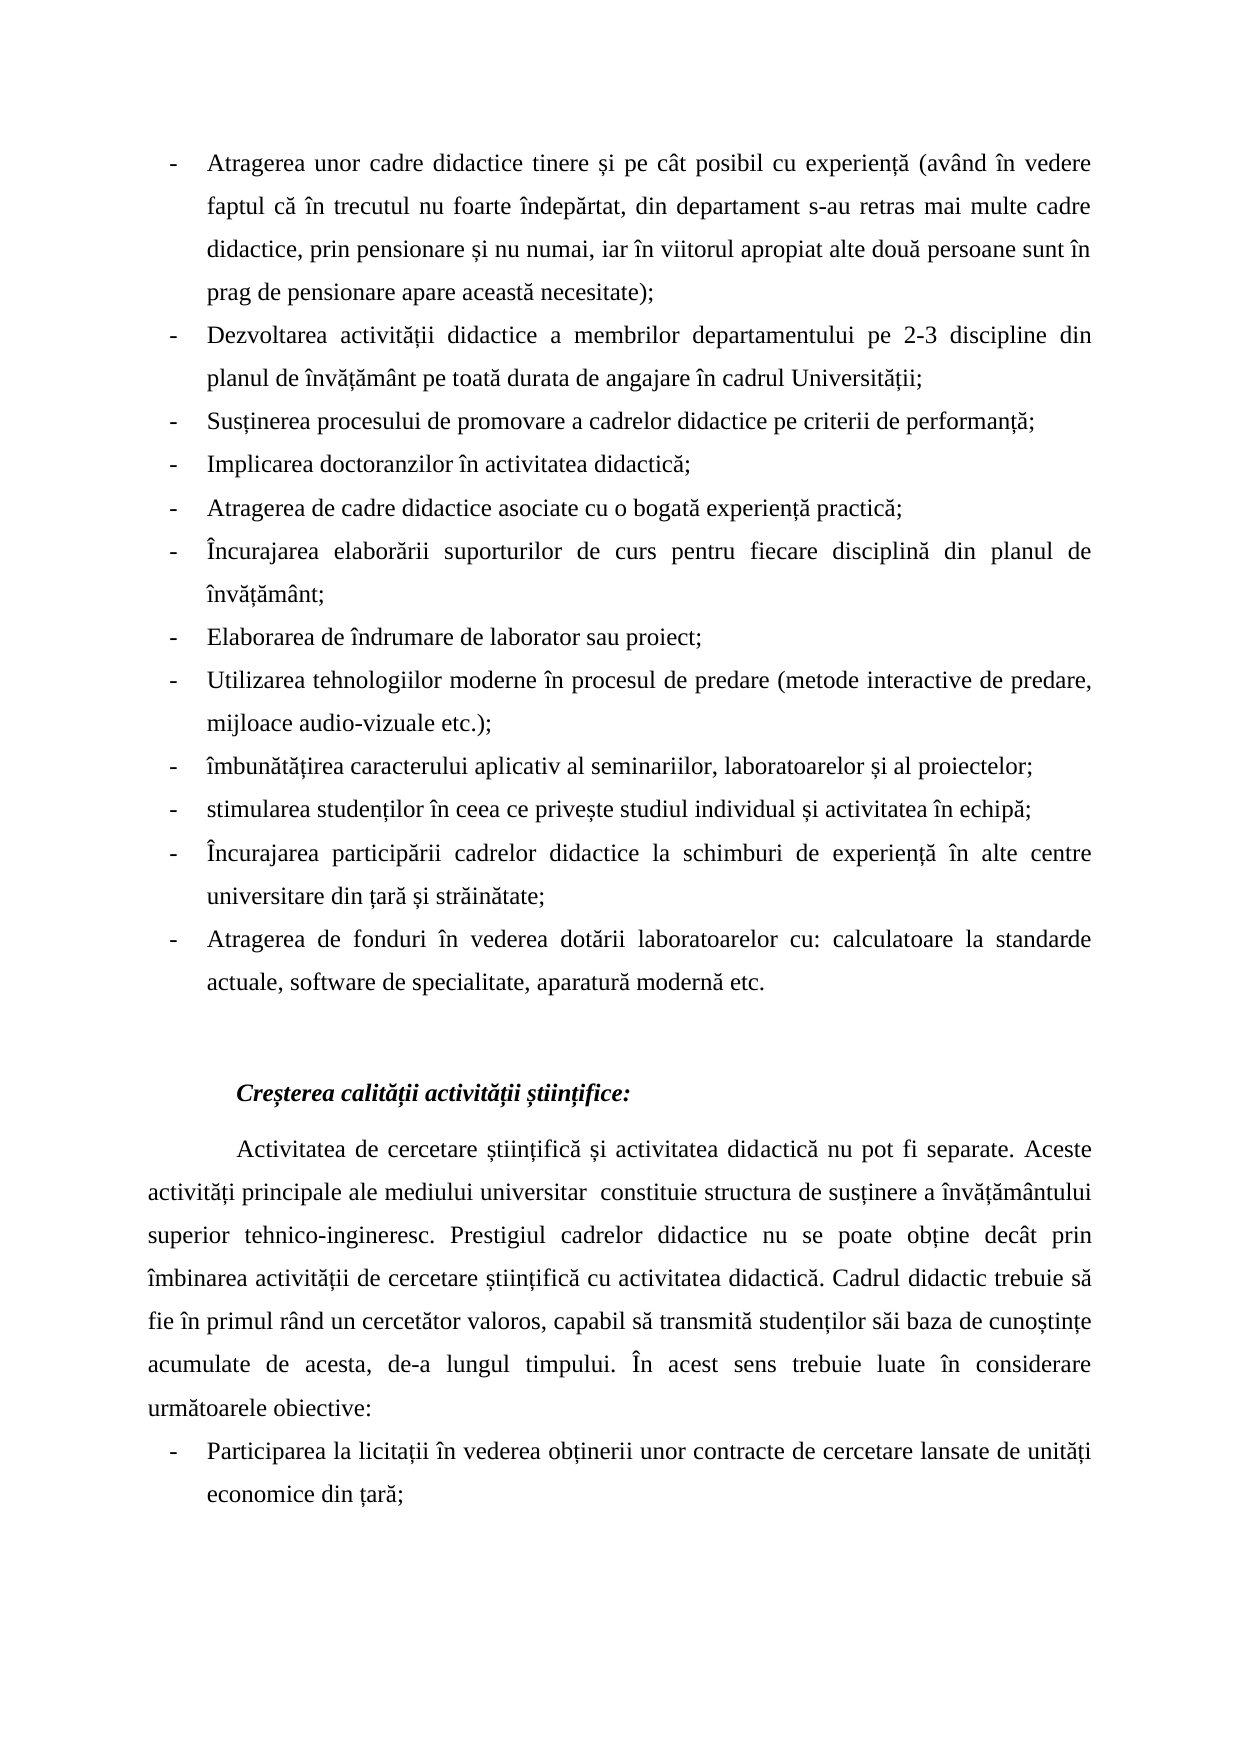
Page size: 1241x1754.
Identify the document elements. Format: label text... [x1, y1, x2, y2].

list Atragerea unor cadre didactice tinere și pe cât posibil cu experiență (având în vedere faptul că în trecutul nu foarte îndepărtat, din departament s-au retras mai multe cadre didactice, prin pensionare și nu numai, iar în viitorul apropiat alte două persoane sunt în prag de pensionare apare această necesitate); [169, 148, 1093, 306]
list stimularea studenților în ceea ce privește studiul individual și activitatea în echipă; [169, 794, 1093, 823]
list Atragerea de fonduri în vederea dotării laboratoarelor cu: calculatoare la standarde actuale, software de specialitate, aparatură modernă etc. [169, 924, 1093, 996]
list Elaborarea de îndrumare de laborator sau proiect; [169, 622, 1093, 651]
list Încurajarea elaborării suporturilor de curs pentru fiecare disciplină din planul de învățământ; [169, 536, 1093, 608]
text Activitatea de cercetare științifică și activitatea didactică nu pot fi separate. Aceste activități principale ale mediului universitar constituie structura de susținere a învățământului superior tehnico-ingineresc. Prestigiul cadrelor didactice nu se poate obține decât prin îmbinarea activității de cercetare științifică cu activitatea didactică. Cadrul didactic trebuie să fie în primul rând un cercetător valoros, capabil să transmită studenților săi baza de cunoștințe acumulate de acesta, de-a lungul timpului. În acest sens trebuie luate în considerare următoarele obiective: [148, 1134, 1093, 1421]
list Participarea la licitații în vederea obținerii unor contracte de cercetare lansate de unități economice din țară; [169, 1436, 1093, 1508]
list Susținerea procesului de promovare a cadrelor didactice pe criterii de performanță; [169, 406, 1093, 435]
text Creșterea calității activității științifice: [148, 1078, 1093, 1107]
list Utilizarea tehnologiilor moderne în procesul de predare (metode interactive de predare, mijloace audio-vizuale etc.); [169, 665, 1093, 737]
list Dezvoltarea activității didactice a membrilor departamentului pe 2-3 discipline din planul de învățământ pe toată durata de angajare în cadrul Universității; [169, 320, 1093, 392]
list Implicarea doctoranzilor în activitatea didactică; [169, 449, 1093, 478]
list îmbunătățirea caracterului aplicativ al seminariilor, laboratoarelor și al proiectelor; [169, 751, 1093, 780]
list Încurajarea participării cadrelor didactice la schimburi de experiență în alte centre universitare din țară și străinătate; [169, 838, 1093, 909]
list Atragerea de cadre didactice asociate cu o bogată experiență practică; [169, 493, 1093, 521]
